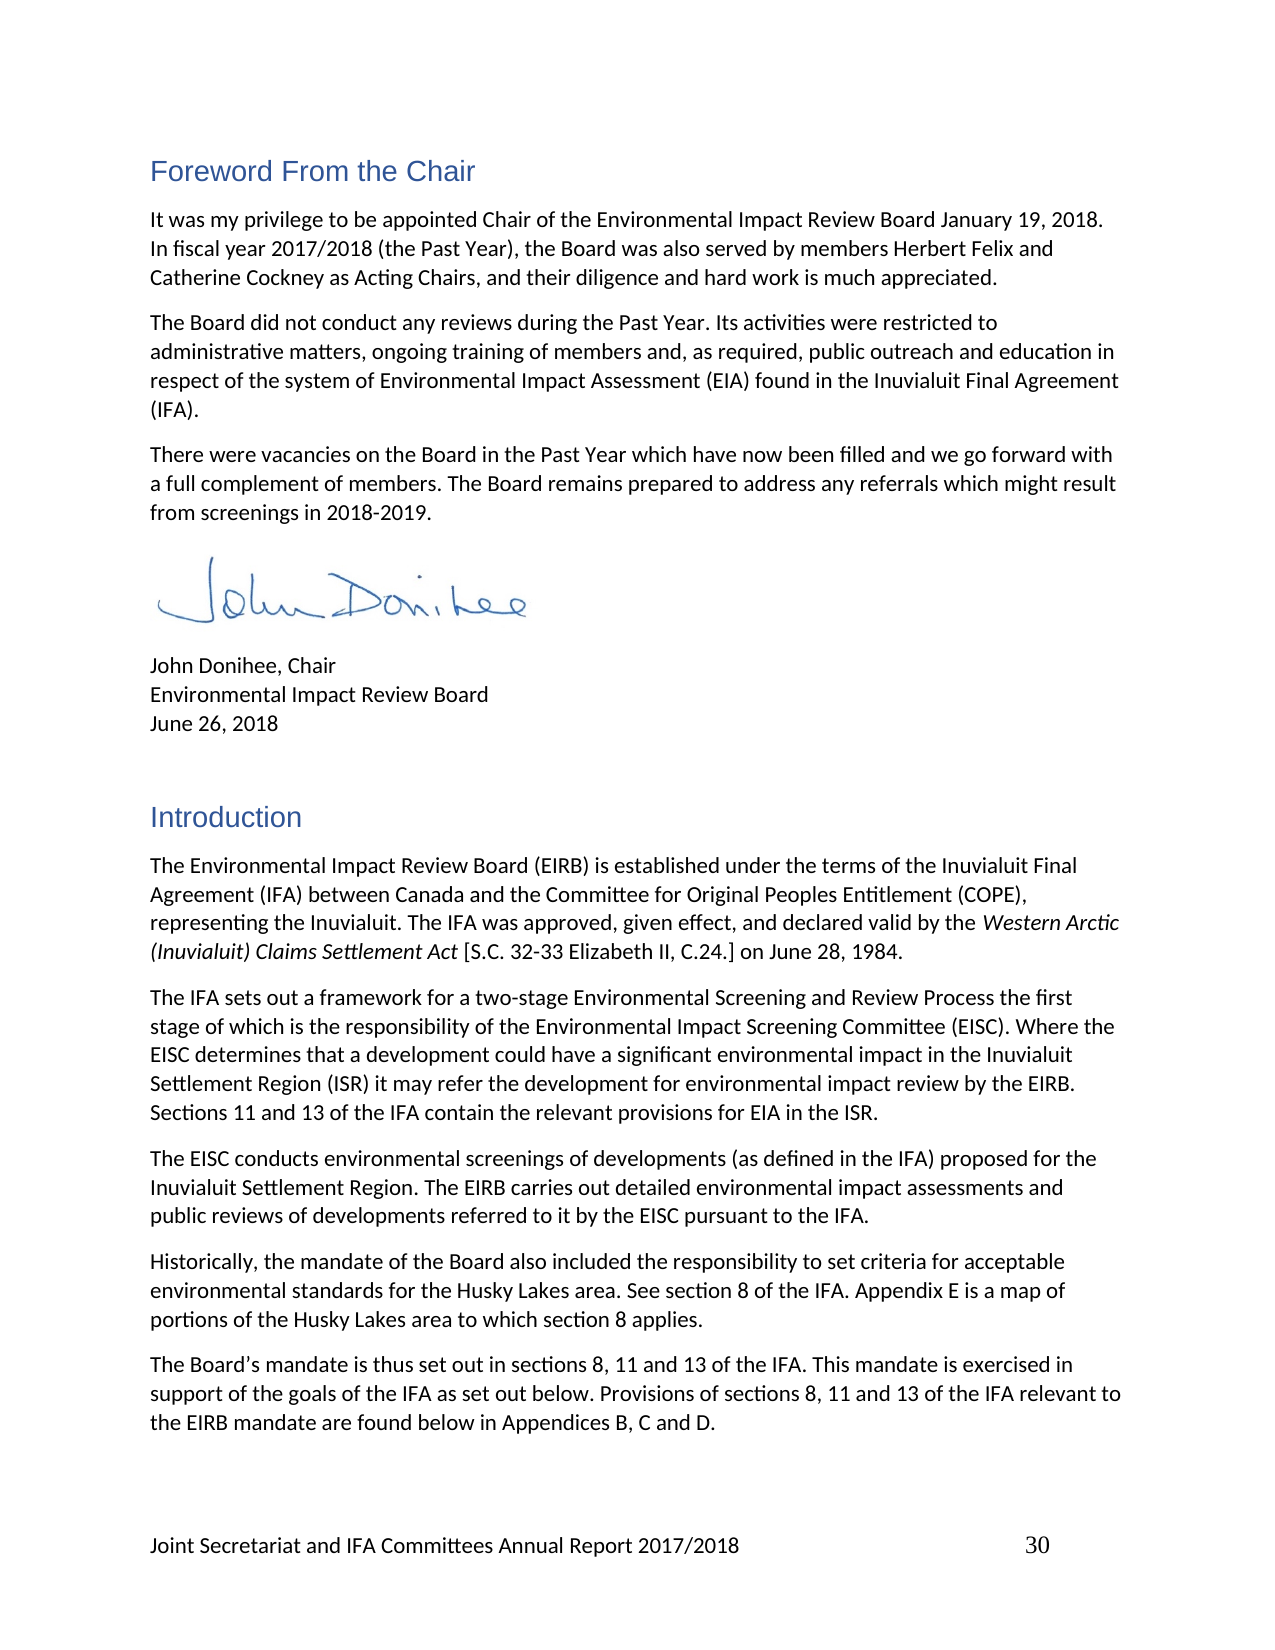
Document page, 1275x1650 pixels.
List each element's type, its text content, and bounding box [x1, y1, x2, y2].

text Environmental Impact Review Board [150, 680, 1125, 708]
text It was my privilege to be appointed Chair of the Environmental Impact Review Board January 19, 2018. In fiscal year 2017/2018 (the Past Year), the Board was also served by members Herbert Felix and Catherine Cockney as Acting Chairs, and their diligence and hard work is much appreciated. [150, 205, 1125, 291]
subtitle Foreword From the Chair [150, 154, 1125, 188]
text The EISC conducts environmental screenings of developments (as defined in the IFA) proposed for the Inuvialuit Settlement Region. The EIRB carries out detailed environmental impact assessments and public reviews of developments referred to it by the EISC pursuant to the IFA. [150, 1144, 1125, 1229]
text The Board did not conduct any reviews during the Past Year. Its activities were restricted to administrative matters, ongoing training of members and, as required, public outreach and education in respect of the system of Environmental Impact Assessment (EIA) found in the Inuvialuit Final Agreement (IFA). [150, 308, 1125, 423]
subtitle Introduction [150, 800, 1125, 833]
text June 26, 2018 [150, 709, 1125, 737]
text The Board’s mandate is thus set out in sections 8, 11 and 13 of the IFA. This mandate is exercised in support of the goals of the IFA as set out below. Provisions of sections 8, 11 and 13 of the IFA relevant to the EIRB mandate are found below in Appendices B, C and D. [150, 1350, 1125, 1436]
text The IFA sets out a framework for a two-stage Environmental Screening and Review Process the first stage of which is the responsibility of the Environmental Impact Screening Committee (EISC). Where the EISC determines that a development could have a significant environmental impact in the Inuvialuit Settlement Region (ISR) it may refer the development for environmental impact review by the EIRB. Sections 11 and 13 of the IFA contain the relevant provisions for EIA in the ISR. [150, 983, 1125, 1126]
text Historically, the mandate of the Board also included the responsibility to set criteria for acceptable environmental standards for the Husky Lakes area. See section 8 of the IFA. Appendix E is a map of portions of the Husky Lakes area to which section 8 applies. [150, 1247, 1125, 1333]
picture [150, 543, 538, 634]
text There were vacancies on the Board in the Past Year which have now been filled and we go forward with a full complement of members. The Board remains prepared to address any referrals which might result from screenings in 2018-2019. [150, 441, 1125, 526]
text The Environmental Impact Review Board (EIRB) is established under the terms of the Inuvialuit Final Agreement (IFA) between Canada and the Committee for Original Peoples Entitlement (COPE), representing the Inuvialuit. The IFA was approved, given effect, and declared valid by the Western Arctic (Inuvialuit) Claims Settlement Act [S.C. 32-33 Elizabeth II, C.24.] on June 28, 1984. [150, 851, 1125, 965]
text John Donihee, Chair [150, 651, 1125, 679]
